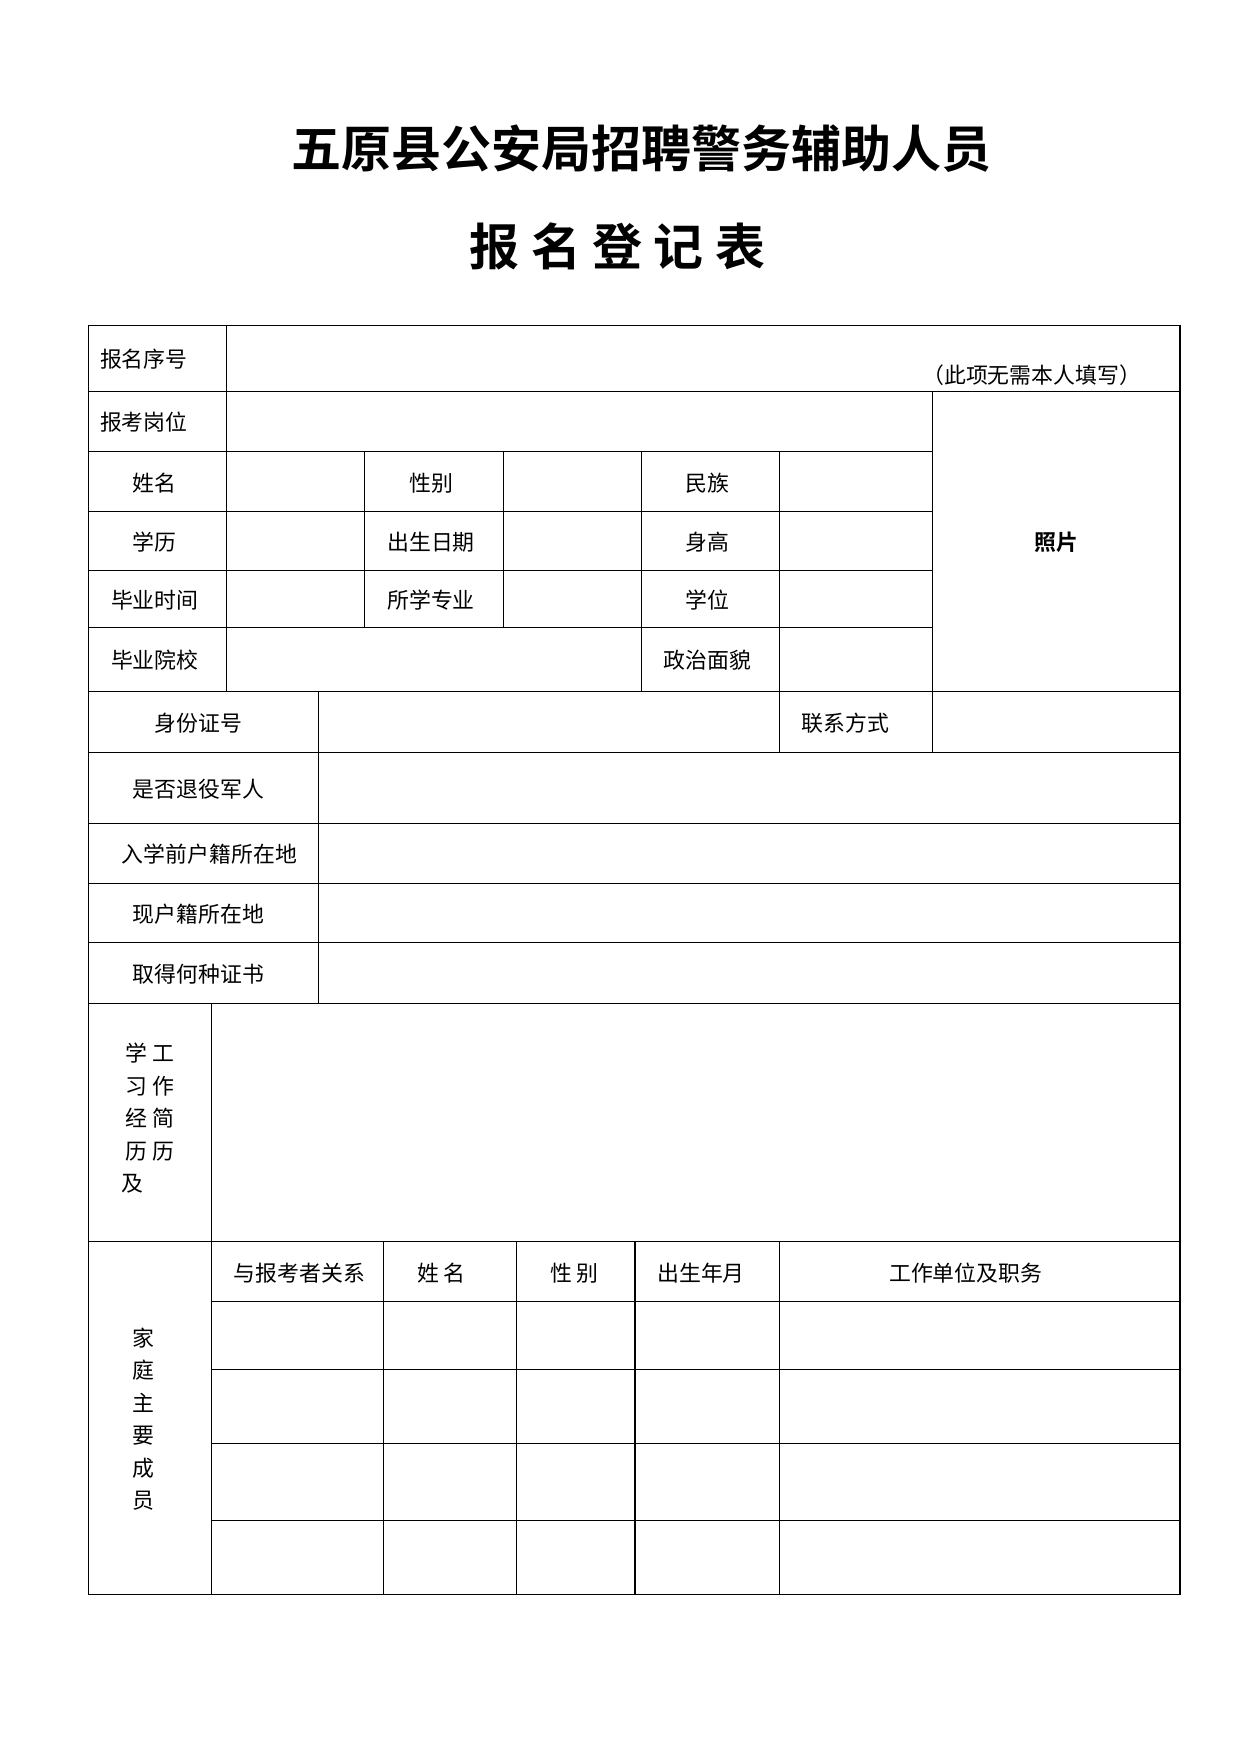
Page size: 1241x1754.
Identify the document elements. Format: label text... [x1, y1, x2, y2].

table_cell [780, 571, 932, 627]
table_cell 联系方式 [780, 692, 932, 752]
table_cell 工作单位及职务 [780, 1242, 1179, 1301]
table_cell [319, 943, 1179, 1002]
table_cell [780, 1521, 1179, 1593]
table_cell [517, 1370, 634, 1443]
table_cell [504, 571, 641, 627]
table_cell 学历 [89, 512, 226, 570]
table_header （此项无需本人填写） [227, 326, 1179, 391]
table_cell [227, 452, 364, 511]
table_cell [212, 1302, 383, 1369]
table_cell [212, 1370, 383, 1443]
table_cell [212, 1521, 383, 1593]
table_cell [780, 512, 932, 570]
table_cell [384, 1444, 516, 1519]
table_cell [517, 1521, 634, 1593]
table_cell [227, 571, 364, 627]
table_cell [384, 1302, 516, 1369]
table_cell 现户籍所在地 [89, 884, 318, 942]
table_cell 入学前户籍所在地 [89, 824, 318, 883]
table_cell [504, 512, 641, 570]
table_cell [636, 1521, 779, 1593]
table_cell 照片 [933, 392, 1179, 691]
table_cell 所学专业 [365, 571, 503, 627]
table_cell [319, 692, 779, 752]
table_cell [212, 1004, 1179, 1241]
table_cell [227, 628, 641, 691]
table_cell [319, 884, 1179, 942]
table_cell [780, 1444, 1179, 1519]
table_cell [636, 1444, 779, 1519]
table_cell 民族 [642, 452, 779, 511]
table_cell [780, 628, 932, 691]
table_cell [636, 1302, 779, 1369]
table_cell 毕业时间 [89, 571, 226, 627]
table_cell 与报考者关系 [212, 1242, 383, 1301]
table_cell 是否退役军人 [89, 753, 318, 823]
table_cell 取得何种证书 [89, 943, 318, 1002]
table_cell 出生年月 [636, 1242, 779, 1301]
table_cell [384, 1521, 516, 1593]
table_cell [504, 452, 641, 511]
table_cell [780, 452, 932, 511]
table_cell [227, 512, 364, 570]
text 五原县公安局招聘警务辅助人员 [118, 97, 1163, 194]
table_cell [319, 824, 1179, 883]
table_cell 身份证号 [89, 692, 318, 752]
table_cell 姓名 [89, 452, 226, 511]
table_cell [933, 692, 1179, 752]
table_cell 性 别 [517, 1242, 634, 1301]
table_cell [212, 1444, 383, 1519]
table_cell [636, 1370, 779, 1443]
table_cell 学 工 习 作 经 简 历 历 及 [89, 1004, 211, 1241]
table_cell 姓 名 [384, 1242, 516, 1301]
table_cell [227, 392, 932, 451]
table_cell [319, 753, 1179, 823]
table_cell [780, 1302, 1179, 1369]
table_cell 报考岗位 [89, 392, 226, 451]
table_cell 家 庭 主 要 成 员 [89, 1242, 211, 1593]
text 报 名 登 记 表 [118, 194, 1163, 292]
table_cell 出生日期 [365, 512, 503, 570]
table_cell 性别 [365, 452, 503, 511]
table_cell [384, 1370, 516, 1443]
table_cell 身高 [642, 512, 779, 570]
table_cell [780, 1370, 1179, 1443]
table_cell 政治面貌 [642, 628, 779, 691]
table_header 报名序号 [89, 326, 226, 391]
table_cell [517, 1444, 634, 1519]
table_cell 毕业院校 [89, 628, 226, 691]
table_cell 学位 [642, 571, 779, 627]
table_cell [517, 1302, 634, 1369]
